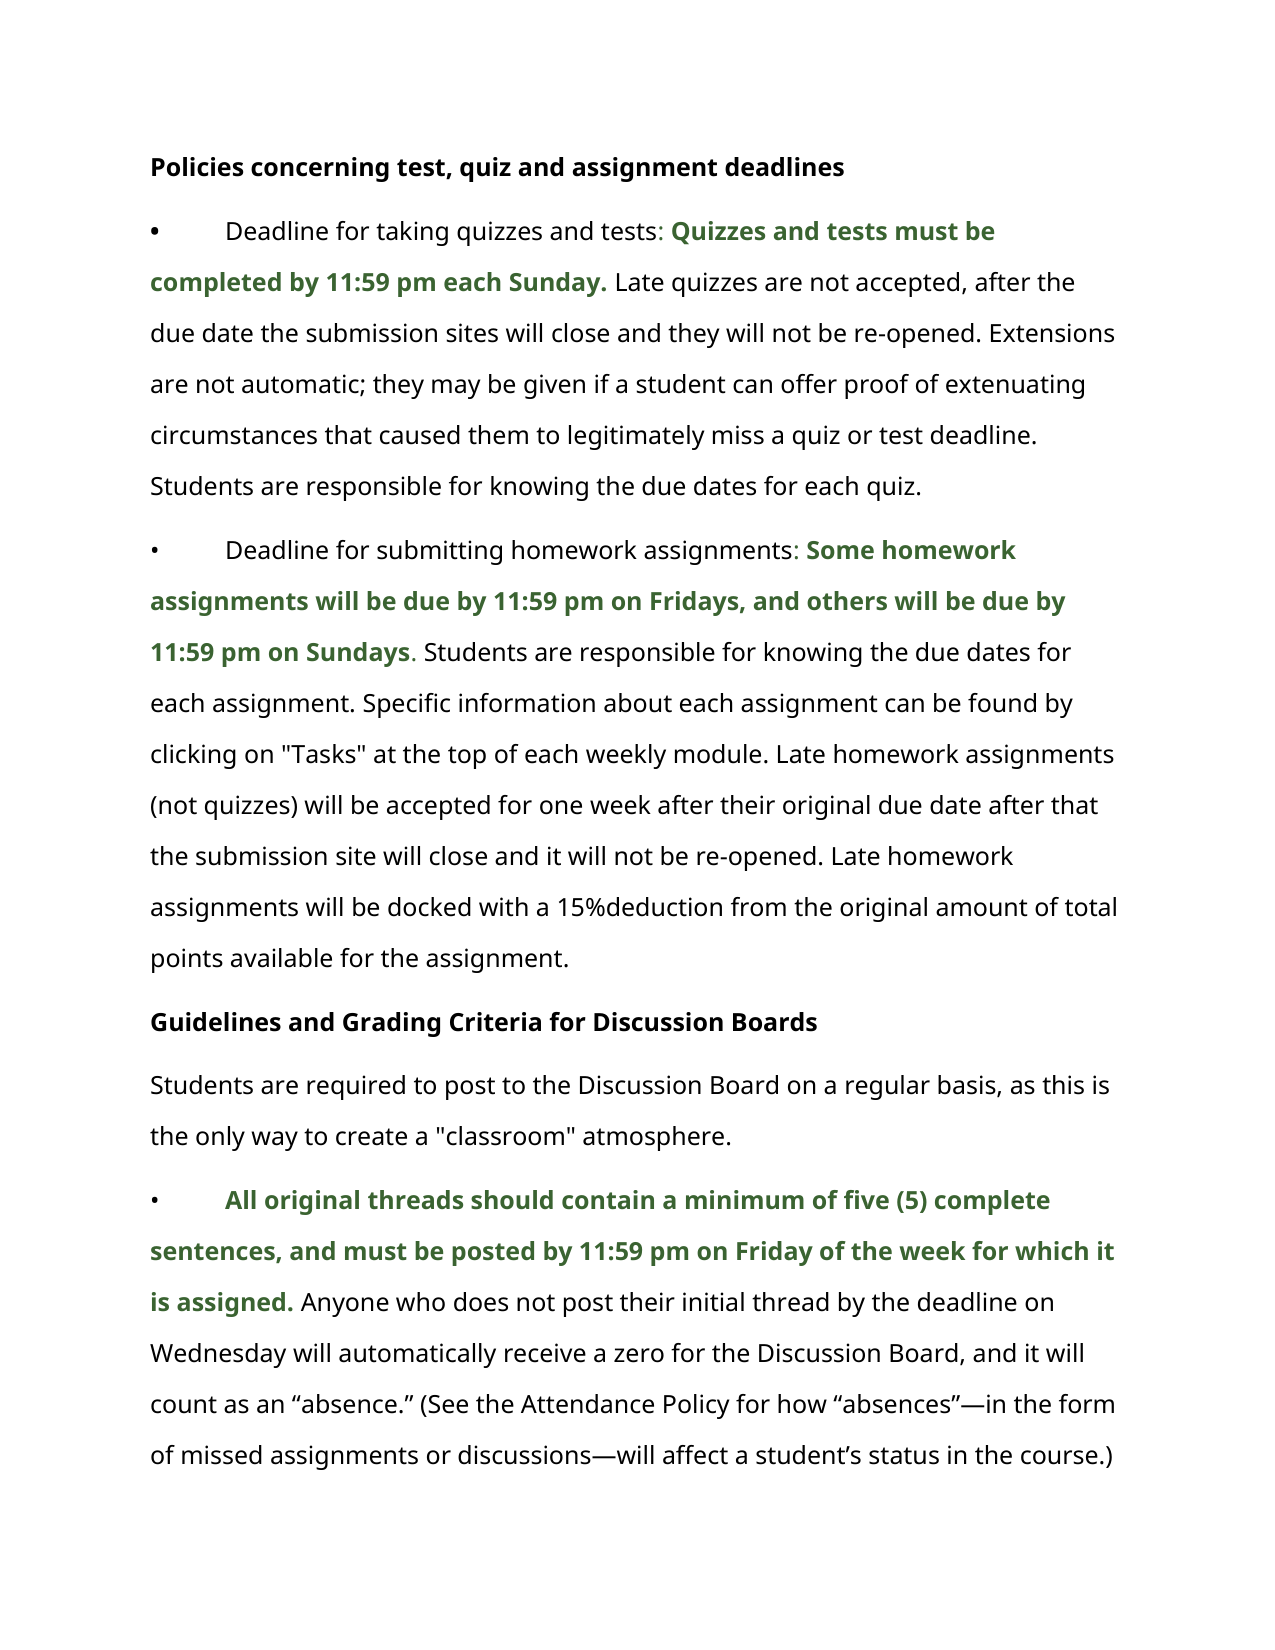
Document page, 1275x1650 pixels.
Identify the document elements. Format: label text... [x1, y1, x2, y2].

text • All original threads should contain a minimum of five (5) complete sentences, and must be posted by 11:59 pm on Friday of the week for which it is assigned. Anyone who does not post their initial thread by the deadline on Wednesday will automatically receive a zero for the Discussion Board, and it will count as an “absence.” (See the Attendance Policy for how “absences”—in the form of missed assignments or discussions—will affect a student’s status in the course.) [150, 1182, 1125, 1472]
text Guidelines and Grading Criteria for Discussion Boards [150, 1004, 1125, 1038]
text Policies concerning test, quiz and assignment deadlines [150, 150, 1125, 184]
text Students are required to post to the Discussion Board on a regular basis, as this is the only way to create a "classroom" atmosphere. [150, 1068, 1125, 1153]
text • Deadline for submitting homework assignments: Some homework assignments will be due by 11:59 pm on Fridays, and others will be due by 11:59 pm on Sundays. Students are responsible for knowing the due dates for each assignment. Specific information about each assignment can be found by clicking on "Tasks" at the top of each weekly module. Late homework assignments (not quizzes) will be accepted for one week after their original due date after that the submission site will close and it will not be re-opened. Late homework assignments will be docked with a 15%deduction from the original amount of total points available for the assignment. [150, 532, 1125, 975]
text • Deadline for taking quizzes and tests: Quizzes and tests must be completed by 11:59 pm each Sunday. Late quizzes are not accepted, after the due date the submission sites will close and they will not be re-opened. Extensions are not automatic; they may be given if a student can offer proof of extenuating circumstances that caused them to legitimately miss a quiz or test deadline. Students are responsible for knowing the due dates for each quiz. [150, 213, 1125, 503]
